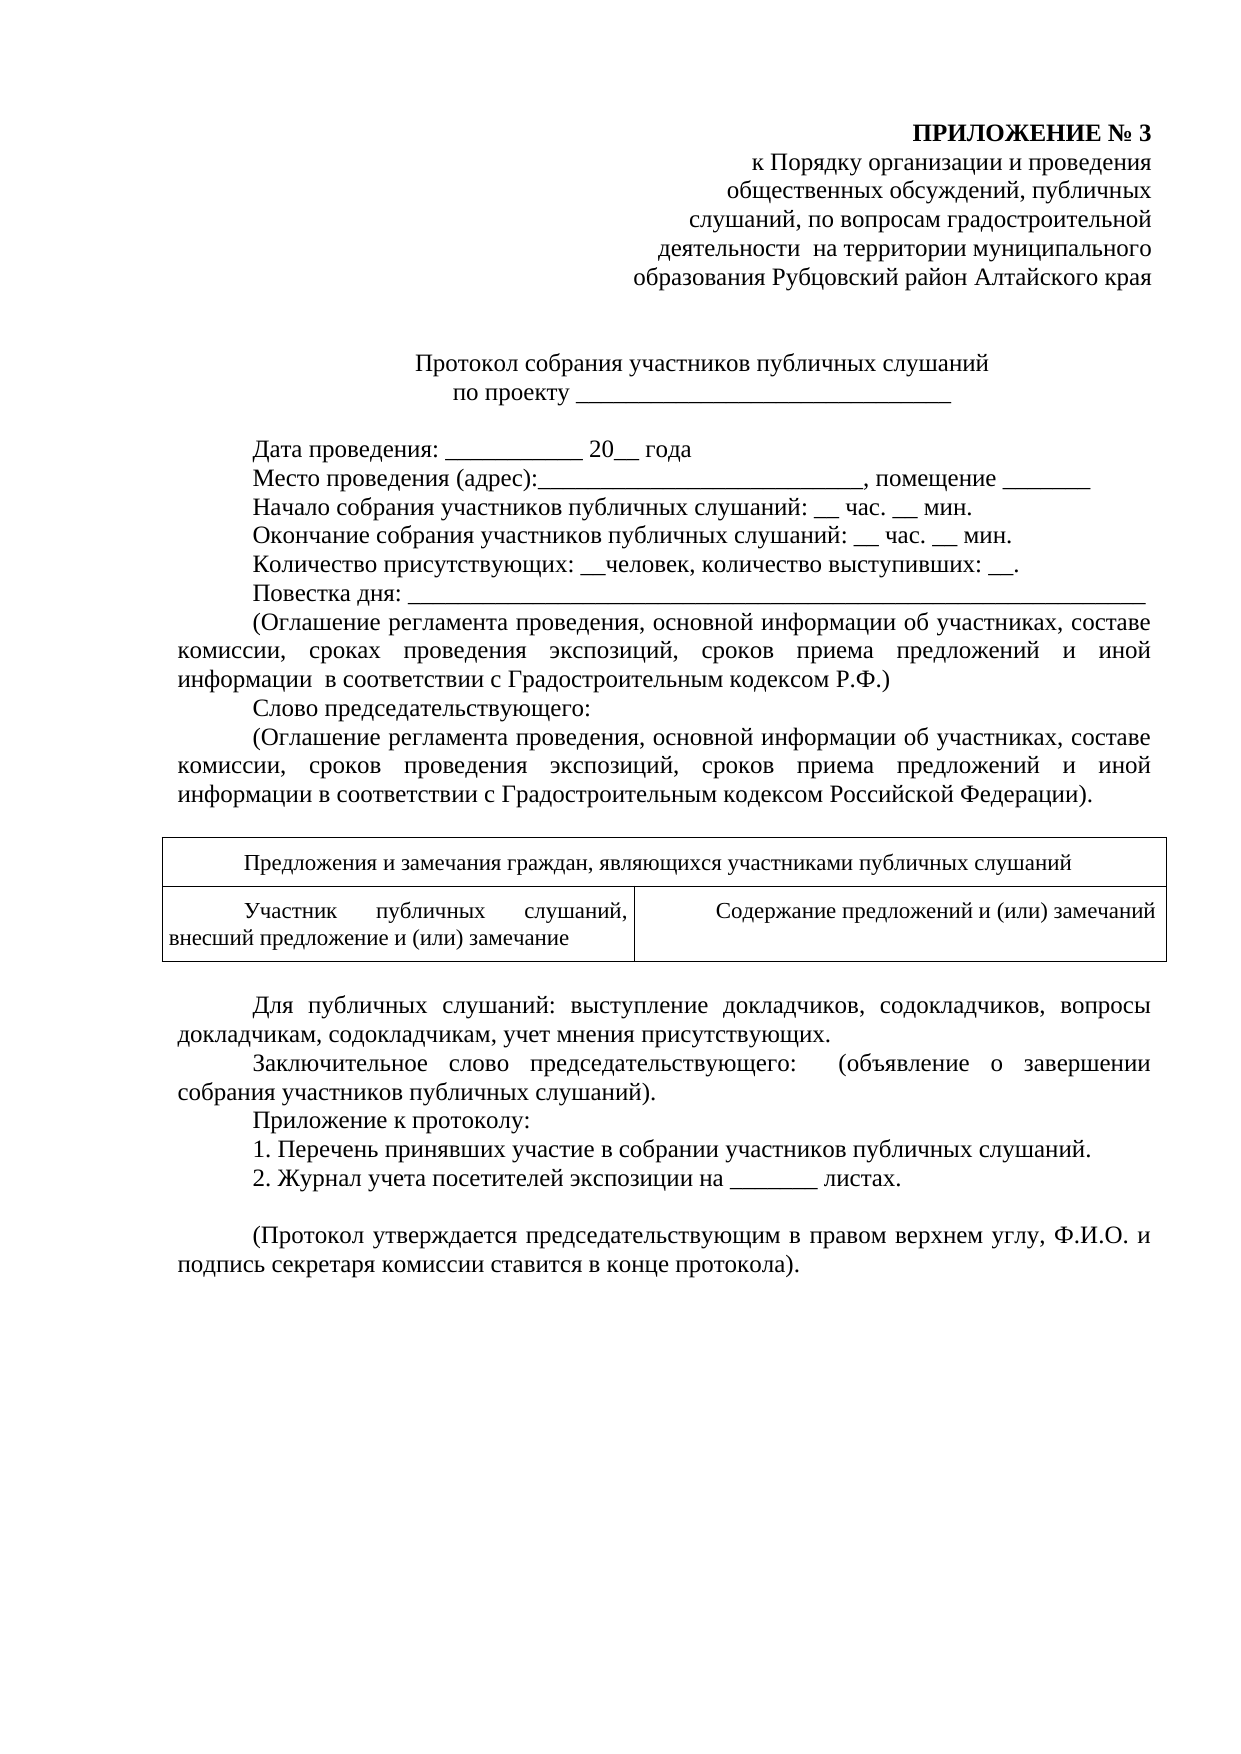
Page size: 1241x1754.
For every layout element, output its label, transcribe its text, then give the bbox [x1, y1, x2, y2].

table_cell Участник публичных слушаний, внесший предложение и (или) замечание [163, 887, 634, 961]
text Слово председательствующего: [177, 693, 1152, 722]
table_cell Содержание предложений и (или) замечаний [635, 887, 1166, 961]
text 2. Журнал учета посетителей экспозиции на _______ листах. [177, 1163, 1152, 1192]
text ПРИЛОЖЕНИЕ № 3 [177, 118, 1152, 147]
text Приложение к протоколу: [177, 1105, 1152, 1134]
text образования Рубцовский район Алтайского края [177, 262, 1152, 291]
text (Протокол утверждается председательствующим в правом верхнем углу, Ф.И.О. и подпись секретаря комиссии ставится в конце протокола). [177, 1220, 1152, 1278]
text 1. Перечень принявших участие в собрании участников публичных слушаний. [177, 1134, 1152, 1163]
table_header Предложения и замечания граждан, являющихся участниками публичных слушаний [163, 838, 1166, 886]
text к Порядку организации и проведения [177, 147, 1152, 176]
text общественных обсуждений, публичных [177, 176, 1152, 204]
text (Оглашение регламента проведения, основной информации об участниках, составе комиссии, сроков проведения экспозиций, сроков приема предложений и иной информации в соответствии с Градостроительным кодексом Российской Федерации). [177, 722, 1152, 808]
text слушаний, по вопросам градостроительной [177, 204, 1152, 233]
text Место проведения (адрес):__________________________, помещение _______ [177, 463, 1152, 492]
text по проекту ______________________________ [177, 377, 1152, 406]
text Начало собрания участников публичных слушаний: __ час. __ мин. [177, 492, 1152, 521]
text Заключительное слово председательствующего: (объявление о завершении собрания участников публичных слушаний). [177, 1048, 1152, 1105]
text деятельности на территории муниципального [177, 233, 1152, 262]
text Окончание собрания участников публичных слушаний: __ час. __ мин. [177, 521, 1152, 549]
text Количество присутствующих: __человек, количество выступивших: __. [177, 549, 1152, 578]
text Протокол собрания участников публичных слушаний [177, 348, 1152, 377]
text Для публичных слушаний: выступление докладчиков, содокладчиков, вопросы докладчикам, содокладчикам, учет мнения присутствующих. [177, 990, 1152, 1048]
text Дата проведения: ___________ 20__ года [177, 434, 1152, 463]
text (Оглашение регламента проведения, основной информации об участниках, составе комиссии, сроках проведения экспозиций, сроков приема предложений и иной информации в соответствии с Градостроительным кодексом Р.Ф.) [177, 607, 1152, 693]
text Повестка дня: ___________________________________________________________ [177, 578, 1152, 607]
